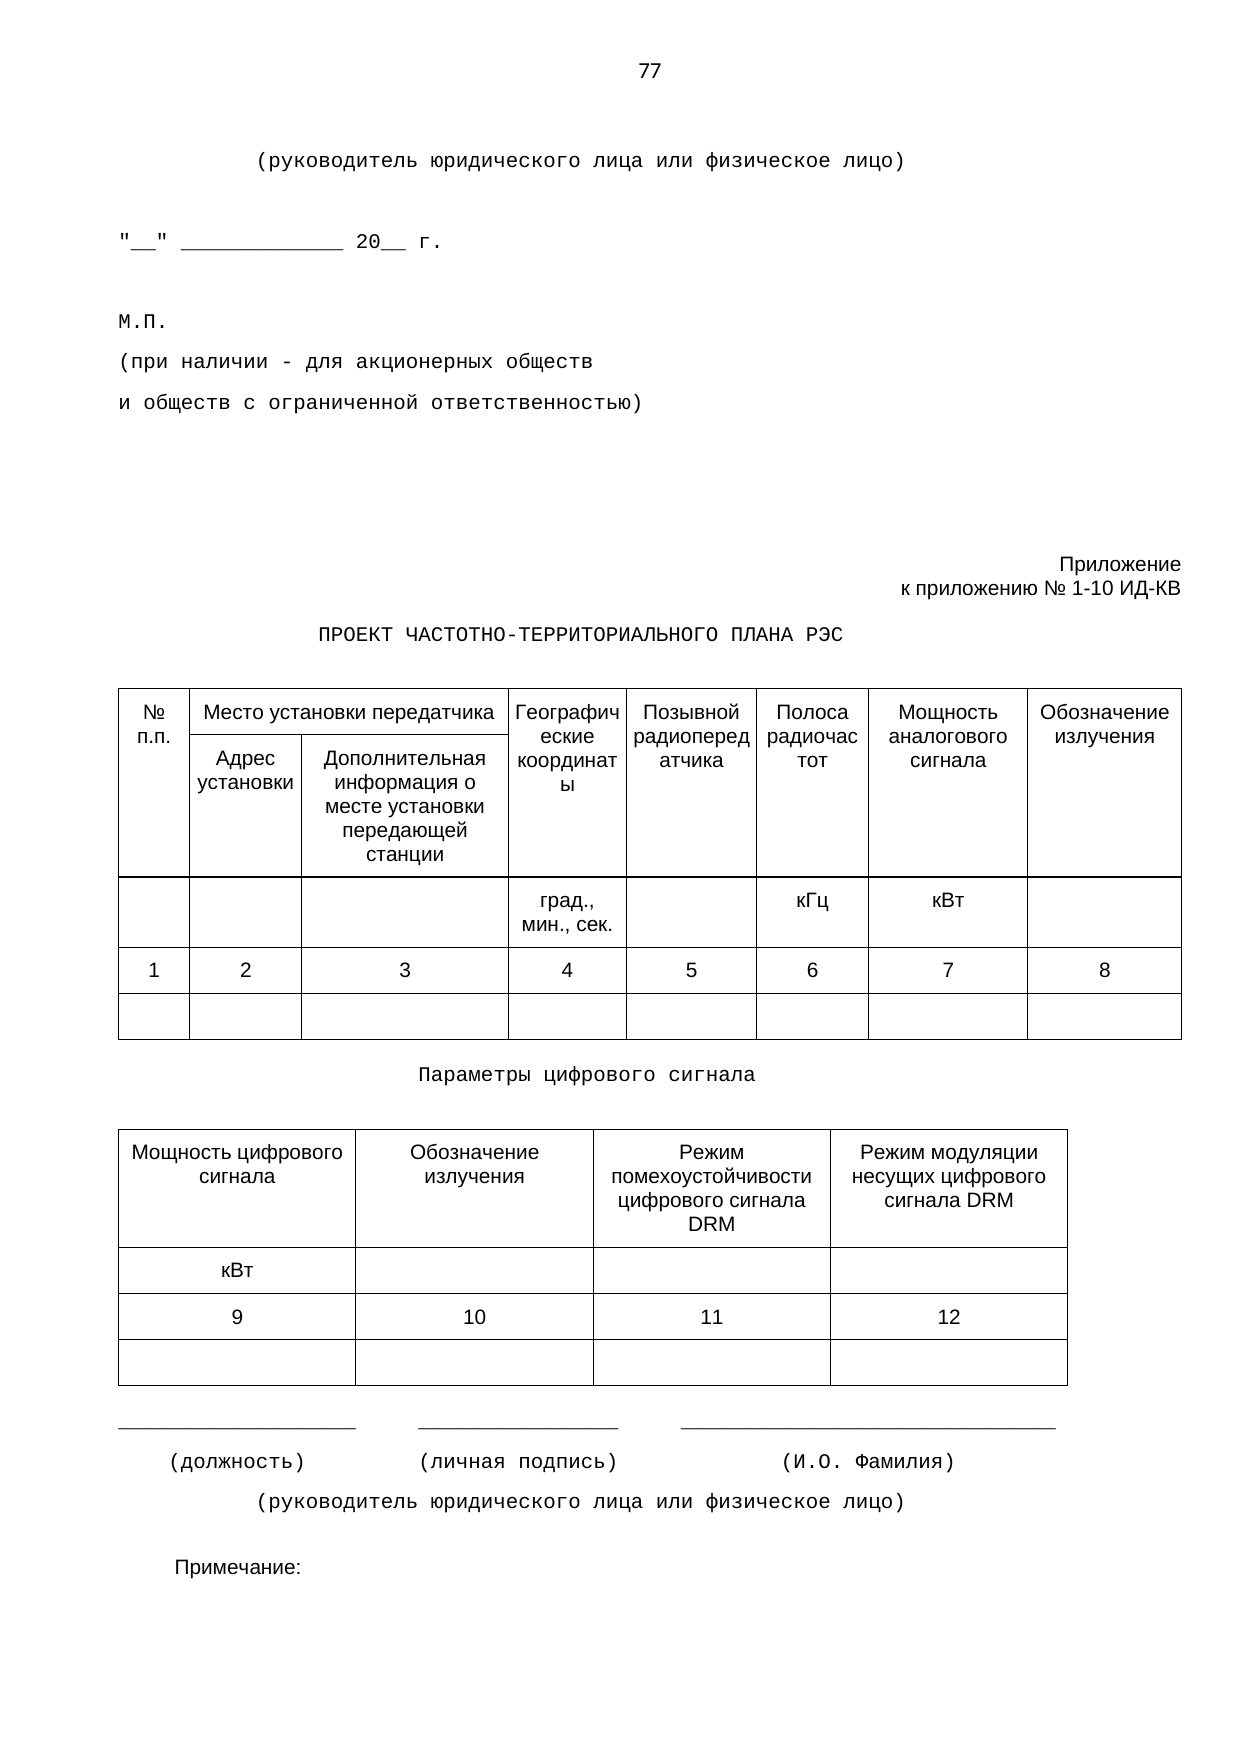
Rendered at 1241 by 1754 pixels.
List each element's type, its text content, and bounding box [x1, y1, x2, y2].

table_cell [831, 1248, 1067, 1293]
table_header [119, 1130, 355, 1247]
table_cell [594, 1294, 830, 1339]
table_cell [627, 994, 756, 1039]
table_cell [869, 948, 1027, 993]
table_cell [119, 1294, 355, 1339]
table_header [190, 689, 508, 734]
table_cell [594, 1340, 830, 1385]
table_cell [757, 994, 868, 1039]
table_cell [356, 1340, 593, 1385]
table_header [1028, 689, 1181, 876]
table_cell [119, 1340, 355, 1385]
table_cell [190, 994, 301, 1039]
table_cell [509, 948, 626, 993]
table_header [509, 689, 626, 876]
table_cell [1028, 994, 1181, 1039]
text М.П. [118, 311, 1181, 335]
text (при наличии - для акционерных обществ [118, 352, 1181, 375]
text ___________________ ________________ ______________________________ [118, 1410, 1181, 1434]
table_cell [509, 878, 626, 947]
text Приложение [118, 552, 1181, 576]
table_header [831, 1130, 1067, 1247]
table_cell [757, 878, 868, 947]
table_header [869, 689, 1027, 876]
text ПРОЕКТ ЧАСТОТНО-ТЕРРИТОРИАЛЬНОГО ПЛАНА РЭС [118, 624, 1181, 647]
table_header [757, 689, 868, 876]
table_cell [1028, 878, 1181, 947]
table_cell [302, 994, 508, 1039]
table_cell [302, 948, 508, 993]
text Параметры цифрового сигнала [118, 1064, 1181, 1088]
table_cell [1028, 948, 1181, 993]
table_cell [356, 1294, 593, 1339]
text (руководитель юридического лица или физическое лицо) [118, 1491, 1181, 1514]
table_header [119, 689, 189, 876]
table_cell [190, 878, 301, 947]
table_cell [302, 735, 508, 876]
text и обществ с ограниченной ответственностью) [118, 392, 1181, 416]
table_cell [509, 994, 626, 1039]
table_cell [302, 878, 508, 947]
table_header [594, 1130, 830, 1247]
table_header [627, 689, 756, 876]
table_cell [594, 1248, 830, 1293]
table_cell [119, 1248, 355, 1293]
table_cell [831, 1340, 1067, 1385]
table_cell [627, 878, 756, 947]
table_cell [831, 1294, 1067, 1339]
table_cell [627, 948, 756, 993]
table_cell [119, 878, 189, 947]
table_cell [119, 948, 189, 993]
text "__" _____________ 20__ г. [118, 231, 1181, 254]
text (руководитель юридического лица или физическое лицо) [118, 150, 1181, 174]
text (должность) (личная подпись) (И.О. Фамилия) [118, 1451, 1181, 1474]
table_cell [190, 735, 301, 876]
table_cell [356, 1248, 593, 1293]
text Примечание: [118, 1555, 1181, 1579]
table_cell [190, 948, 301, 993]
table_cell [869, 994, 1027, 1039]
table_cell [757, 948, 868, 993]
text к приложению № 1-10 ИД-КВ [118, 576, 1181, 600]
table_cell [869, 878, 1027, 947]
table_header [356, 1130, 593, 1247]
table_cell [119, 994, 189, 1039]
